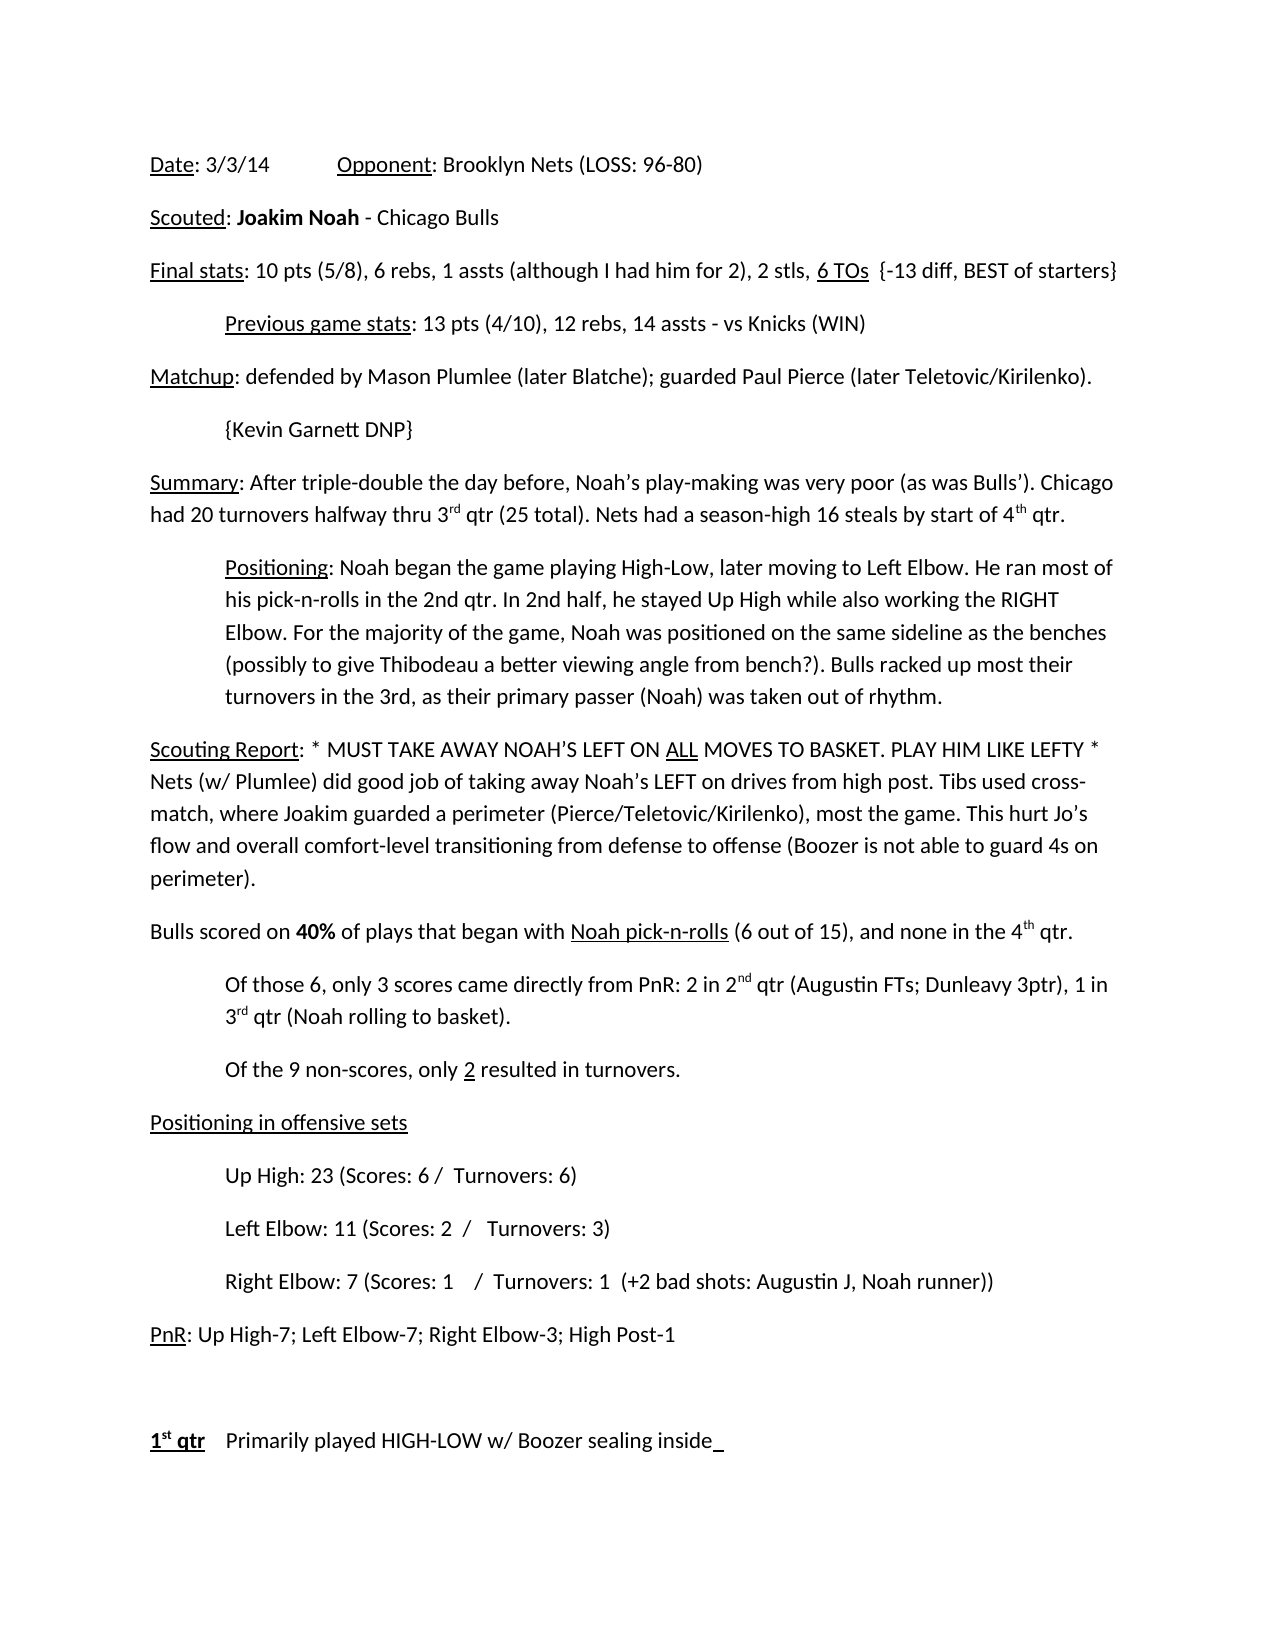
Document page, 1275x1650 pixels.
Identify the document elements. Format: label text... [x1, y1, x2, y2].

text Summary: After triple-double the day before, Noah’s play-making was very poor (as was Bulls’). Chicago had 20 turnovers halfway thru 3rd qtr (25 total). Nets had a season-high 16 steals by start of 4th qtr. [150, 468, 1125, 528]
text Date: 3/3/14 Opponent: Brooklyn Nets (LOSS: 96-80) [150, 150, 1125, 178]
text Scouting Report: * MUST TAKE AWAY NOAH’S LEFT ON ALL MOVES TO BASKET. PLAY HIM LIKE LEFTY * Nets (w/ Plumlee) did good job of taking away Noah’s LEFT on drives from high post. Tibs used cross-match, where Joakim guarded a perimeter (Pierce/Teletovic/Kirilenko), most the game. This hurt Jo’s flow and overall comfort-level transitioning from defense to offense (Boozer is not able to guard 4s on perimeter). [150, 735, 1125, 892]
text Scouted: Joakim Noah - Chicago Bulls [150, 203, 1125, 231]
text Of those 6, only 3 scores came directly from PnR: 2 in 2nd qtr (Augustin FTs; Dunleavy 3ptr), 1 in 3rd qtr (Noah rolling to basket). [225, 970, 1125, 1030]
text Right Elbow: 7 (Scores: 1 / Turnovers: 1 (+2 bad shots: Augustin J, Noah runner)) [150, 1267, 1125, 1295]
text Left Elbow: 11 (Scores: 2 / Turnovers: 3) [150, 1214, 1125, 1242]
text Final stats: 10 pts (5/8), 6 rebs, 1 assts (although I had him for 2), 2 stls, 6 TOs {-13 diff, BEST of starters} [150, 256, 1125, 284]
text {Kevin Garnett DNP} [150, 415, 1125, 443]
text Previous game stats: 13 pts (4/10), 12 rebs, 14 assts - vs Knicks (WIN) [150, 309, 1125, 337]
text 1st qtr Primarily played HIGH-LOW w/ Boozer sealing inside [150, 1426, 1125, 1454]
text PnR: Up High-7; Left Elbow-7; Right Elbow-3; High Post-1 [150, 1320, 1125, 1348]
text Of the 9 non-scores, only 2 resulted in turnovers. [225, 1055, 1125, 1083]
text Positioning in offensive sets [150, 1108, 1125, 1136]
text Matchup: defended by Mason Plumlee (later Blatche); guarded Paul Pierce (later Teletovic/Kirilenko). [150, 362, 1125, 390]
text Bulls scored on 40% of plays that began with Noah pick-n-rolls (6 out of 15), and none in the 4th qtr. [150, 917, 1125, 945]
text Positioning: Noah began the game playing High-Low, later moving to Left Elbow. He ran most of his pick-n-rolls in the 2nd qtr. In 2nd half, he stayed Up High while also working the RIGHT Elbow. For the majority of the game, Noah was positioned on the same sideline as the benches (possibly to give Thibodeau a better viewing angle from bench?). Bulls racked up most their turnovers in the 3rd, as their primary passer (Noah) was taken out of rhythm. [225, 553, 1125, 710]
text Up High: 23 (Scores: 6 / Turnovers: 6) [150, 1161, 1125, 1189]
